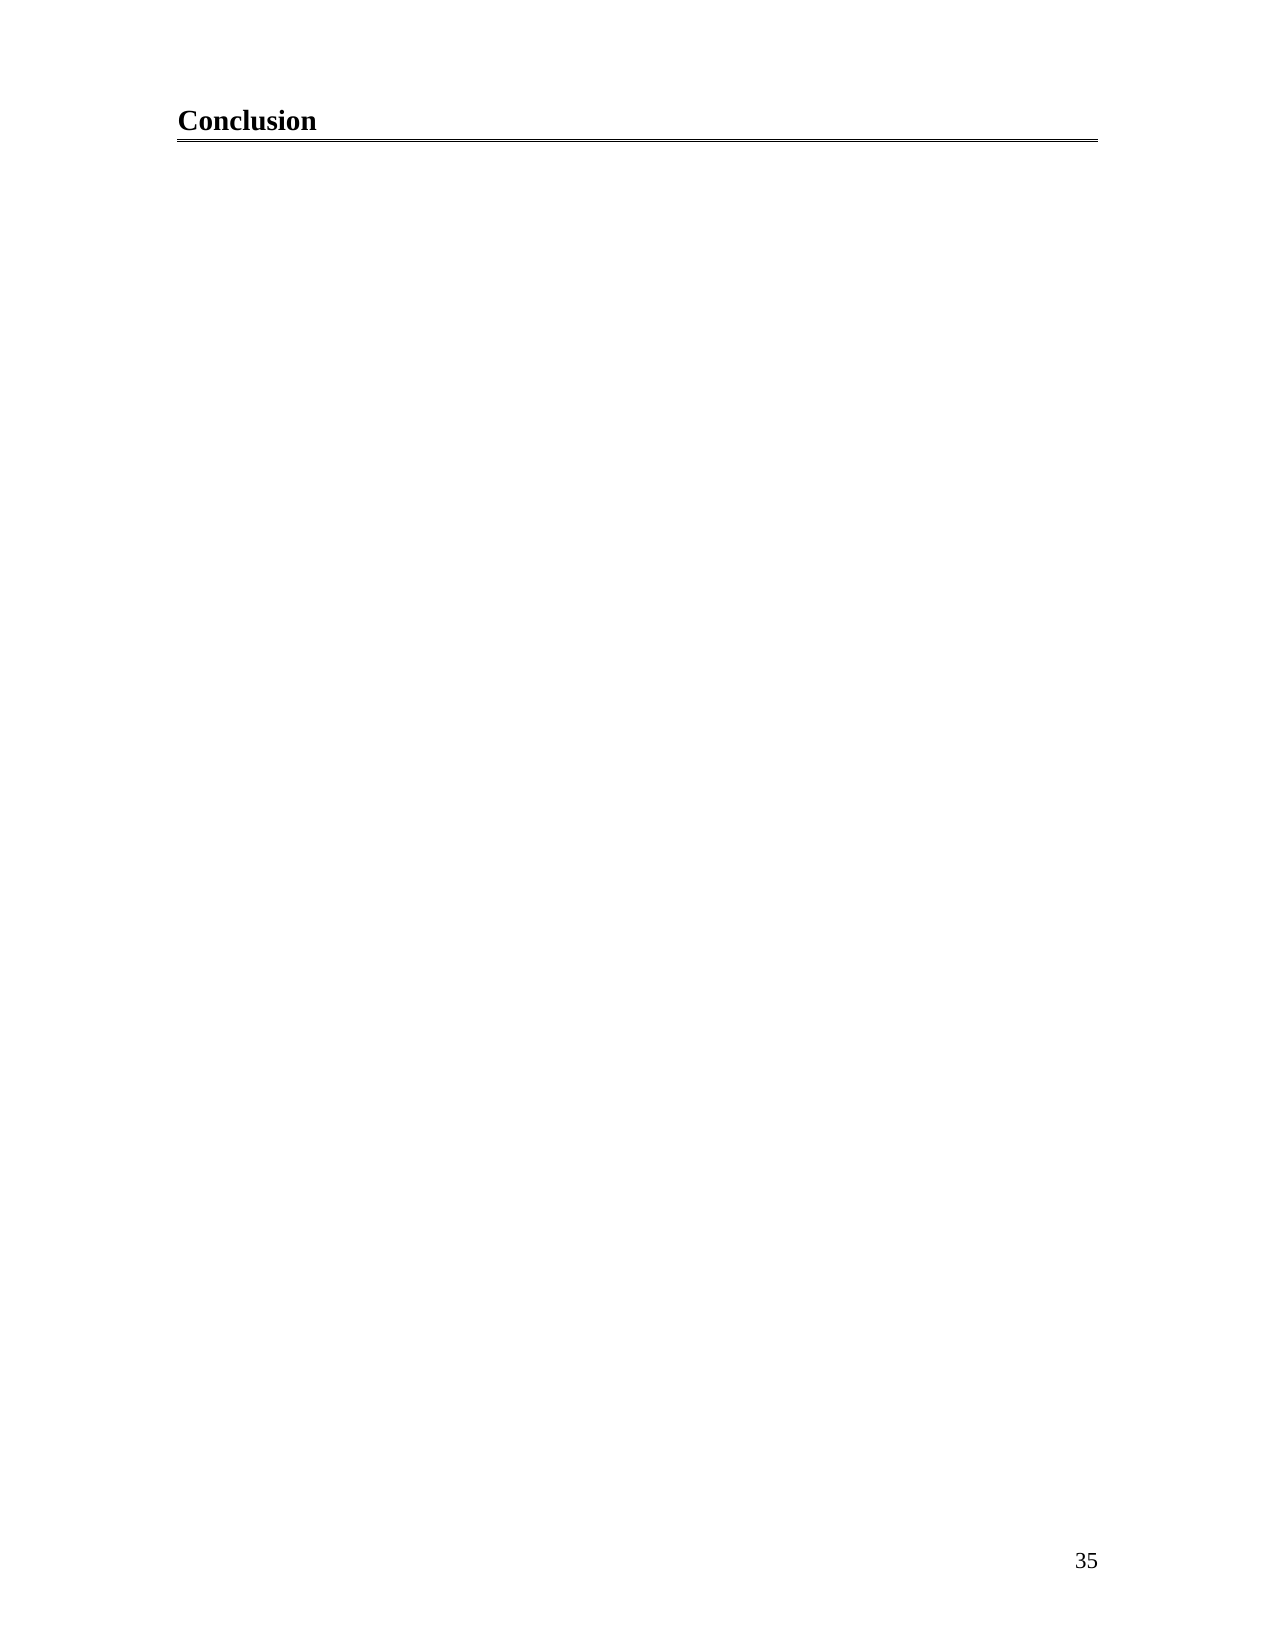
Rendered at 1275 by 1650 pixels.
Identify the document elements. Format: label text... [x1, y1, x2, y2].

text Conclusion [177, 103, 1098, 139]
